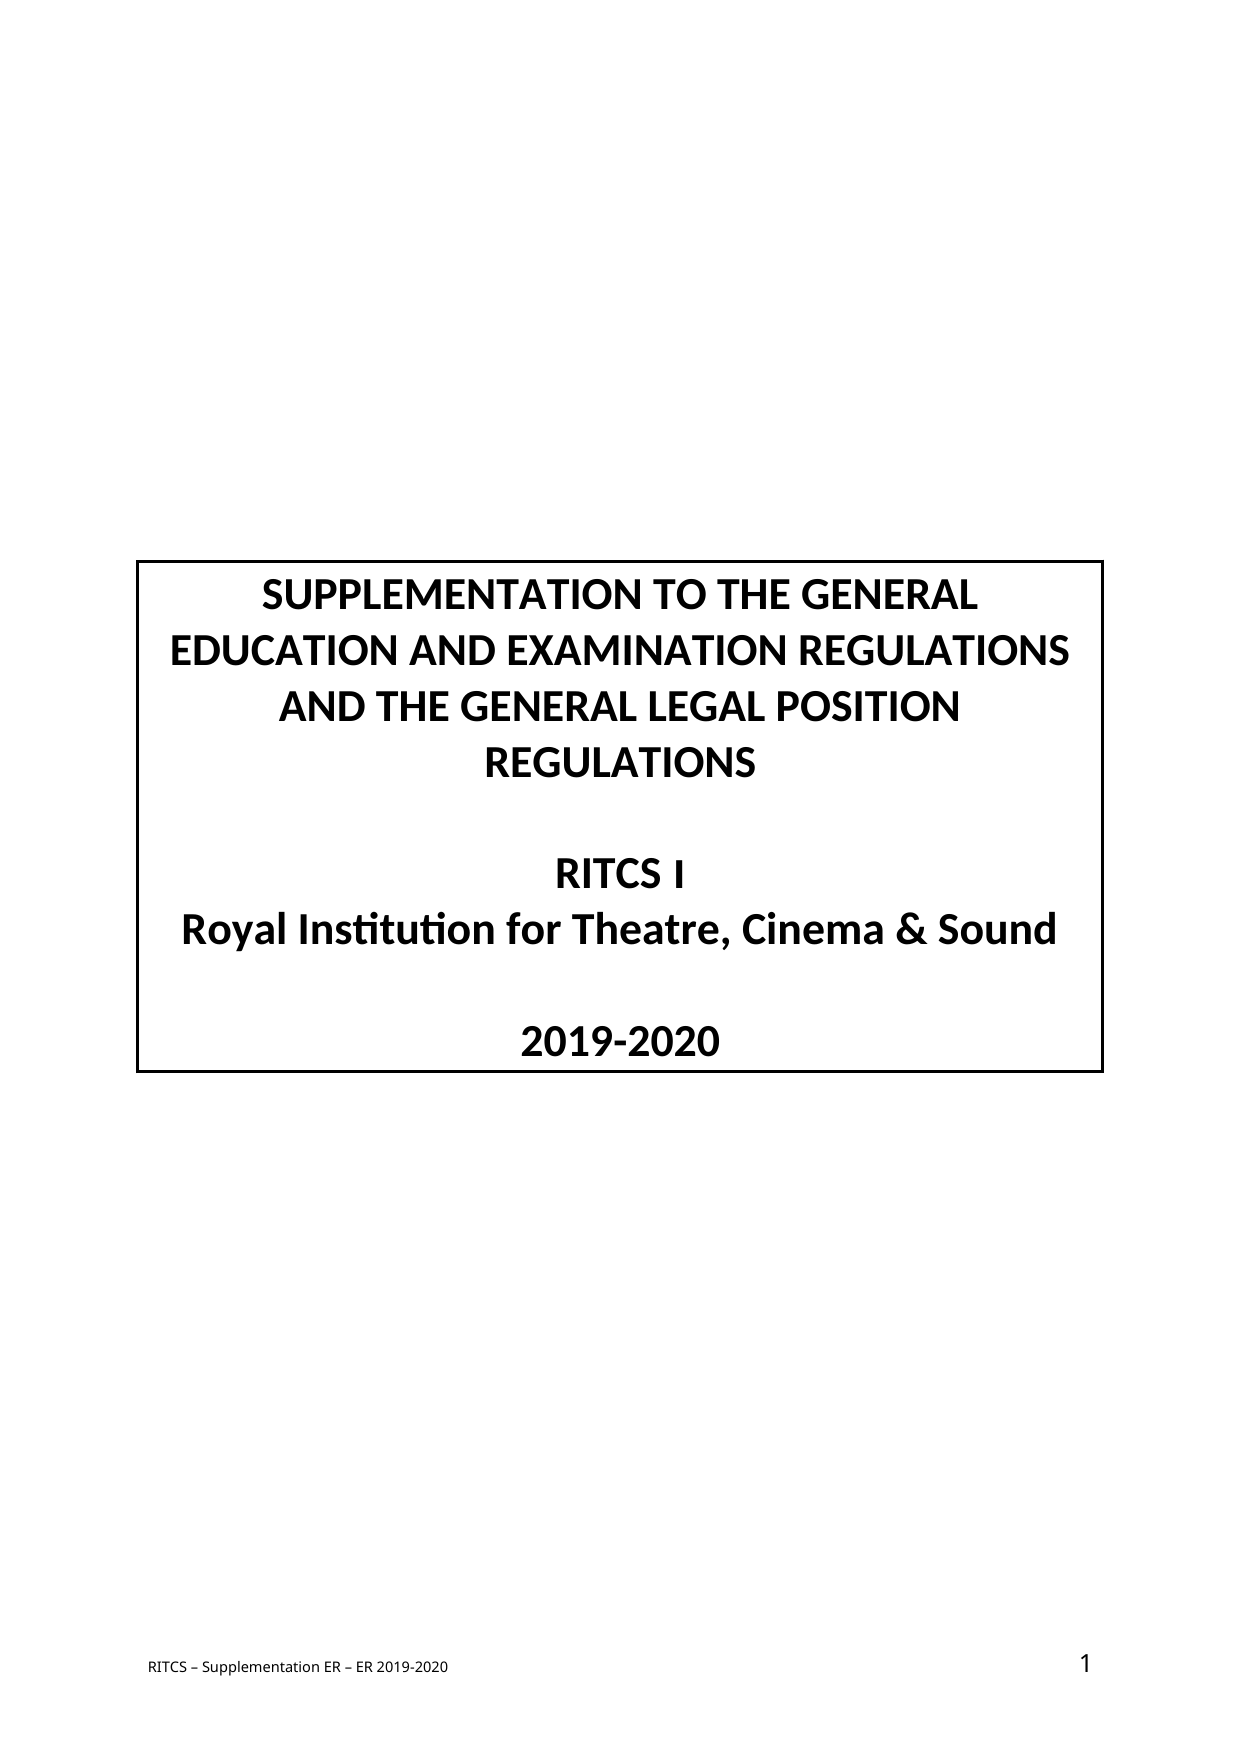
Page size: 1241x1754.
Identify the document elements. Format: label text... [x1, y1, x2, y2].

text SUPPLEMENTATION TO THE GENERAL EDUCATION AND EXAMINATION REGULATIONS AND THE GENERAL LEGAL POSITION REGULATIONS [139, 563, 1101, 788]
text RITCS ו [148, 844, 1092, 900]
text Royal Institution for Theatre, Cinema & Sound [148, 900, 1092, 956]
text 2019-2020 [139, 1007, 1101, 1070]
